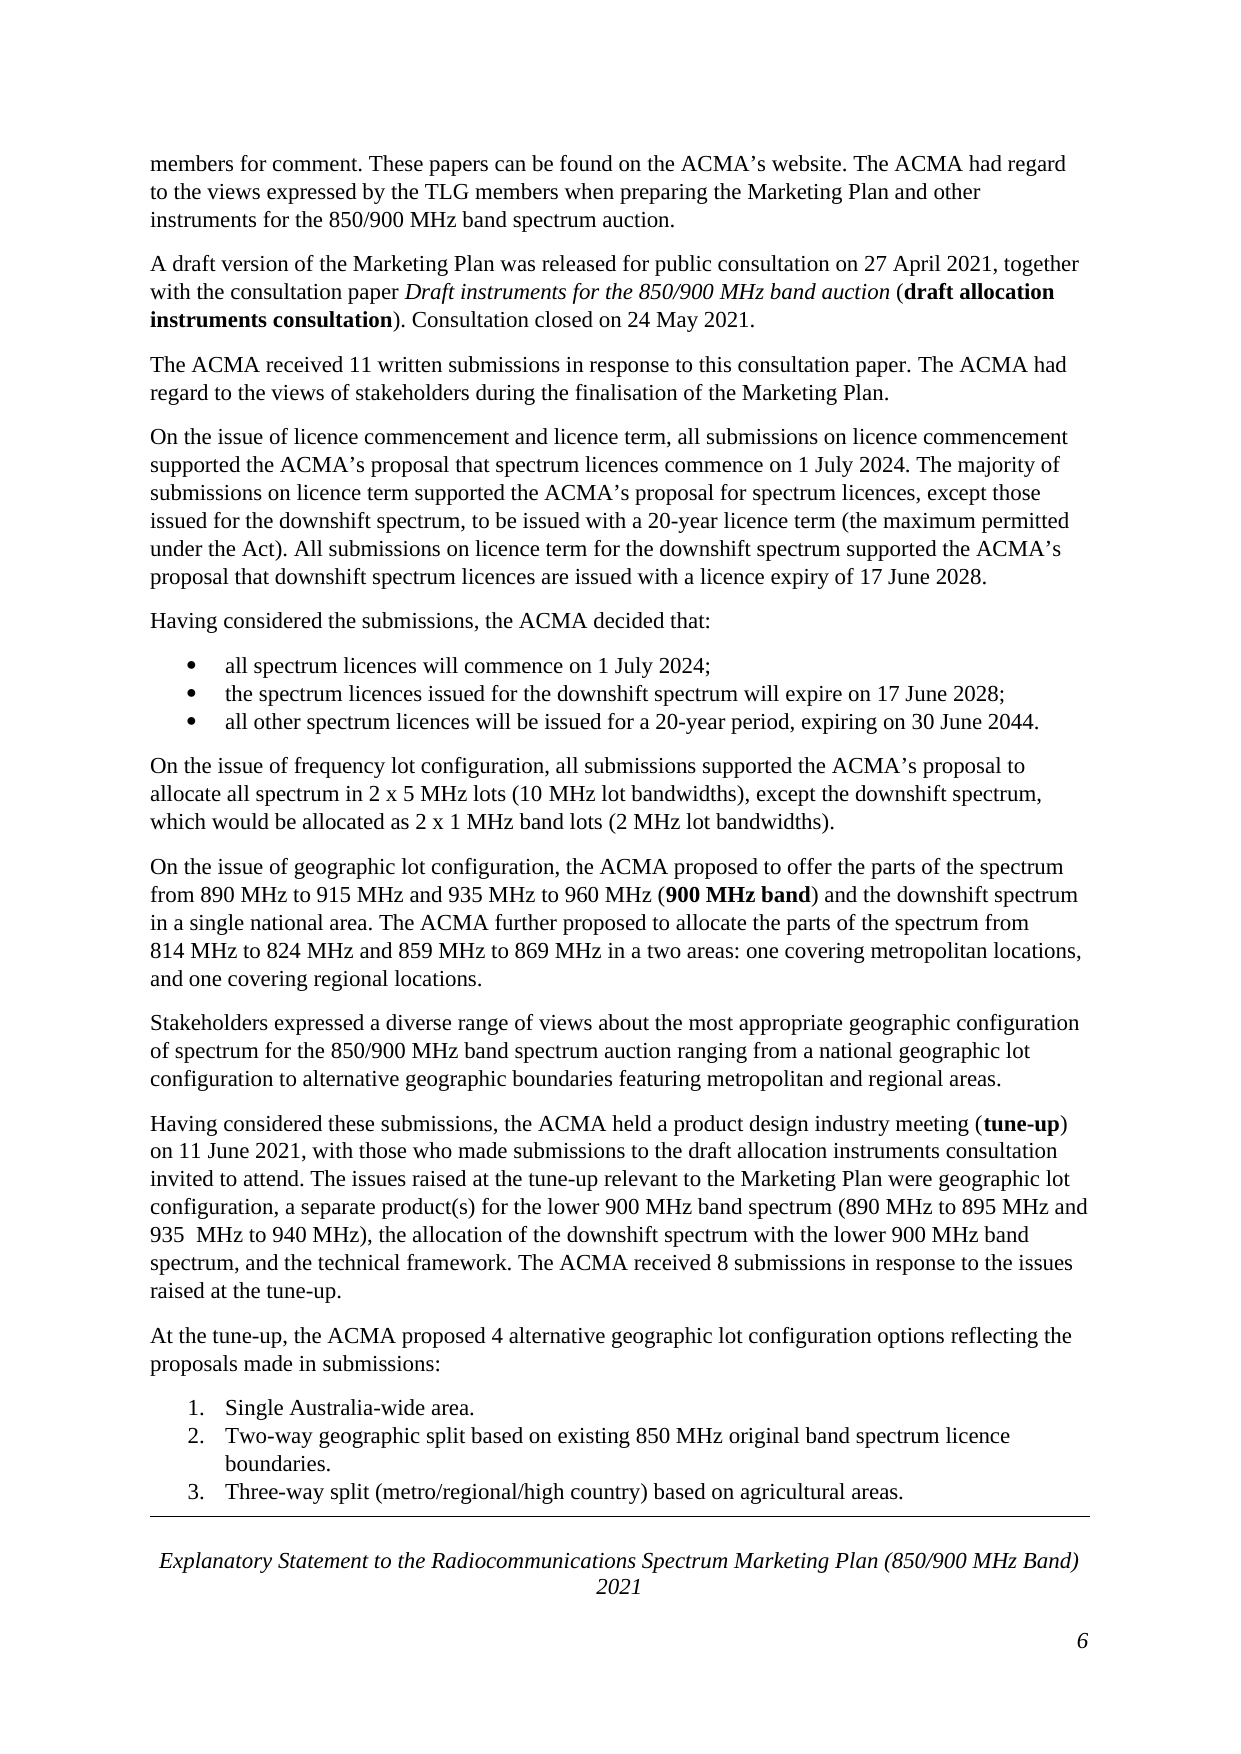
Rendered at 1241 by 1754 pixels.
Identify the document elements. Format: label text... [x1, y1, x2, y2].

list the spectrum licences issued for the downshift spectrum will expire on 17 June 2028; [187, 680, 1090, 706]
list all other spectrum licences will be issued for a 20-year period, expiring on 30 June 2044. [187, 708, 1090, 734]
text On the issue of geographic lot configuration, the ACMA proposed to offer the parts of the spectrum from 890 MHz to 915 MHz and 935 MHz to 960 MHz (900 MHz band) and the downshift spectrum in a single national area. The ACMA further proposed to allocate the parts of the spectrum from 814 MHz to 824 MHz and 859 MHz to 869 MHz in a two areas: one covering metropolitan locations, and one covering regional locations. [150, 853, 1090, 991]
text At the tune-up, the ACMA proposed 4 alternative geographic lot configuration options reflecting the proposals made in submissions: [150, 1322, 1090, 1376]
text A draft version of the Marketing Plan was released for public consultation on 27 April 2021, together with the consultation paper Draft instruments for the 850/900 MHz band auction (draft allocation instruments consultation). Consultation closed on 24 May 2021. [150, 250, 1090, 333]
list Three-way split (metro/regional/high country) based on agricultural areas. [187, 1478, 1090, 1504]
text On the issue of licence commencement and licence term, all submissions on licence commencement supported the ACMA’s proposal that spectrum licences commence on 1 July 2024. The majority of submissions on licence term supported the ACMA’s proposal for spectrum licences, except those issued for the downshift spectrum, to be issued with a 20-year licence term (the maximum permitted under the Act). All submissions on licence term for the downshift spectrum supported the ACMA’s proposal that downshift spectrum licences are issued with a licence expiry of 17 June 2028. [150, 423, 1090, 589]
list all spectrum licences will commence on 1 July 2024; [187, 652, 1090, 678]
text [150, 150, 1090, 232]
text On the issue of frequency lot configuration, all submissions supported the ACMA’s proposal to allocate all spectrum in 2 x 5 MHz lots (10 MHz lot bandwidths), except the downshift spectrum, which would be allocated as 2 x 1 MHz band lots (2 MHz lot bandwidths). [150, 752, 1090, 835]
text Having considered the submissions, the ACMA decided that: [150, 607, 1090, 634]
text Having considered these submissions, the ACMA held a product design industry meeting (tune-up) on 11 June 2021, with those who made submissions to the draft allocation instruments consultation invited to attend. The issues raised at the tune-up relevant to the Marketing Plan were geographic lot configuration, a separate product(s) for the lower 900 MHz band spectrum (890 MHz to 895 MHz and 935 MHz to 940 MHz), the allocation of the downshift spectrum with the lower 900 MHz band spectrum, and the technical framework. The ACMA received 8 submissions in response to the issues raised at the tune-up. [150, 1109, 1090, 1303]
list Two-way geographic split based on existing 850 MHz original band spectrum licence boundaries. [187, 1422, 1090, 1476]
list Single Australia-wide area. [187, 1394, 1090, 1421]
text Stakeholders expressed a diverse range of views about the most appropriate geographic configuration of spectrum for the 850/900 MHz band spectrum auction ranging from a national geographic lot configuration to alternative geographic boundaries featuring metropolitan and regional areas. [150, 1009, 1090, 1091]
text The ACMA received 11 written submissions in response to this consultation paper. The ACMA had regard to the views of stakeholders during the finalisation of the Marketing Plan. [150, 351, 1090, 405]
